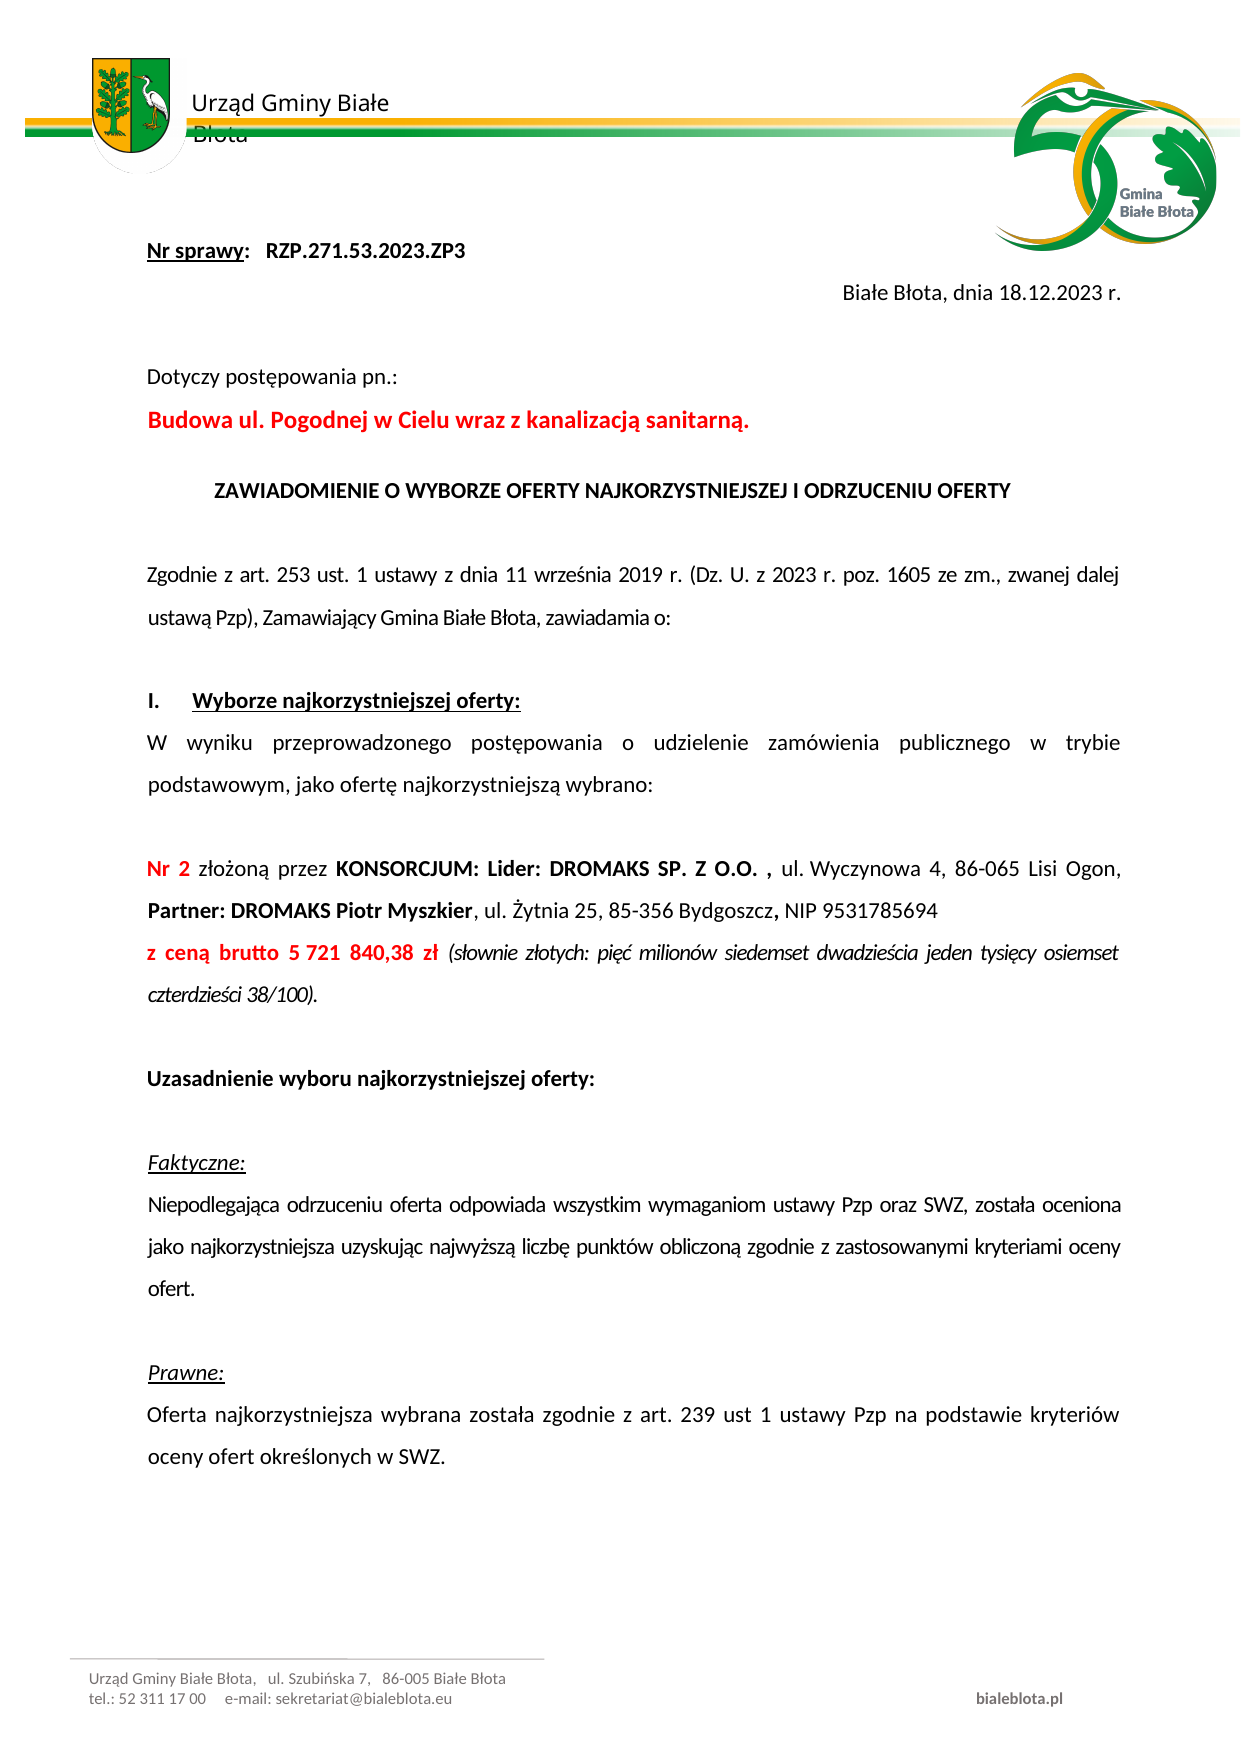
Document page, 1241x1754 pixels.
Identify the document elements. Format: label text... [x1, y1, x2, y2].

text W wyniku przeprowadzonego postępowania o udzielenie zamówienia publicznego w trybie podstawowym, jako ofertę najkorzystniejszą wybrano: [147, 728, 1122, 798]
text Uzasadnienie wyboru najkorzystniejszej oferty: [147, 1064, 1111, 1092]
list Prawne: [148, 1358, 1122, 1386]
text Zgodnie z art. 253 ust. 1 ustawy z dnia 11 września 2019 r. (Dz. U. z 2023 r. poz. 1605 ze zm., zwanej dalej ustawą Pzp), Zamawiający Gmina Białe Błota, zawiadamia o: [147, 561, 1122, 631]
list Niepodlegająca odrzuceniu oferta odpowiada wszystkim wymaganiom ustawy Pzp oraz SWZ, została oceniona jako najkorzystniejsza uzyskując najwyższą liczbę punktów obliczoną zgodnie z zastosowanymi kryteriami oceny ofert. [148, 1190, 1122, 1302]
text z ceną brutto 5 721 840,38 zł (słownie złotych: pięć milionów siedemset dwadzieścia jeden tysięcy osiemset czterdzieści 38/100). [147, 938, 1122, 1008]
text Nr sprawy: RZP.271.53.2023.ZP3 [147, 236, 1122, 264]
text Dotyczy postępowania pn.: [147, 362, 1122, 390]
picture [187, 73, 1241, 251]
text ZAWIADOMIENIE O WYBORZE OFERTY NAJKORZYSTNIEJSZEJ I ODRZUCENIU OFERTY [103, 477, 1122, 505]
list Wyborze najkorzystniejszej oferty: [148, 687, 1122, 714]
list Faktyczne: [148, 1148, 1122, 1176]
picture [25, 58, 170, 153]
text Białe Błota, dnia 18.12.2023 r. [147, 278, 1122, 306]
list Budowa ul. Pogodnej w Cielu wraz z kanalizacją sanitarną. [148, 404, 1122, 435]
text Oferta najkorzystniejsza wybrana została zgodnie z art. 239 ust 1 ustawy Pzp na podstawie kryteriów oceny ofert określonych w SWZ. [147, 1400, 1122, 1470]
text Nr 2 złożoną przez KONSORCJUM: Lider: DROMAKS SP. Z O.O. , ul. Wyczynowa 4, 86-065 Lisi Ogon, Partner: DROMAKS Piotr Myszkier, ul. Żytnia 25, 85-356 Bydgoszcz, NIP 9531785694 [147, 854, 1122, 924]
